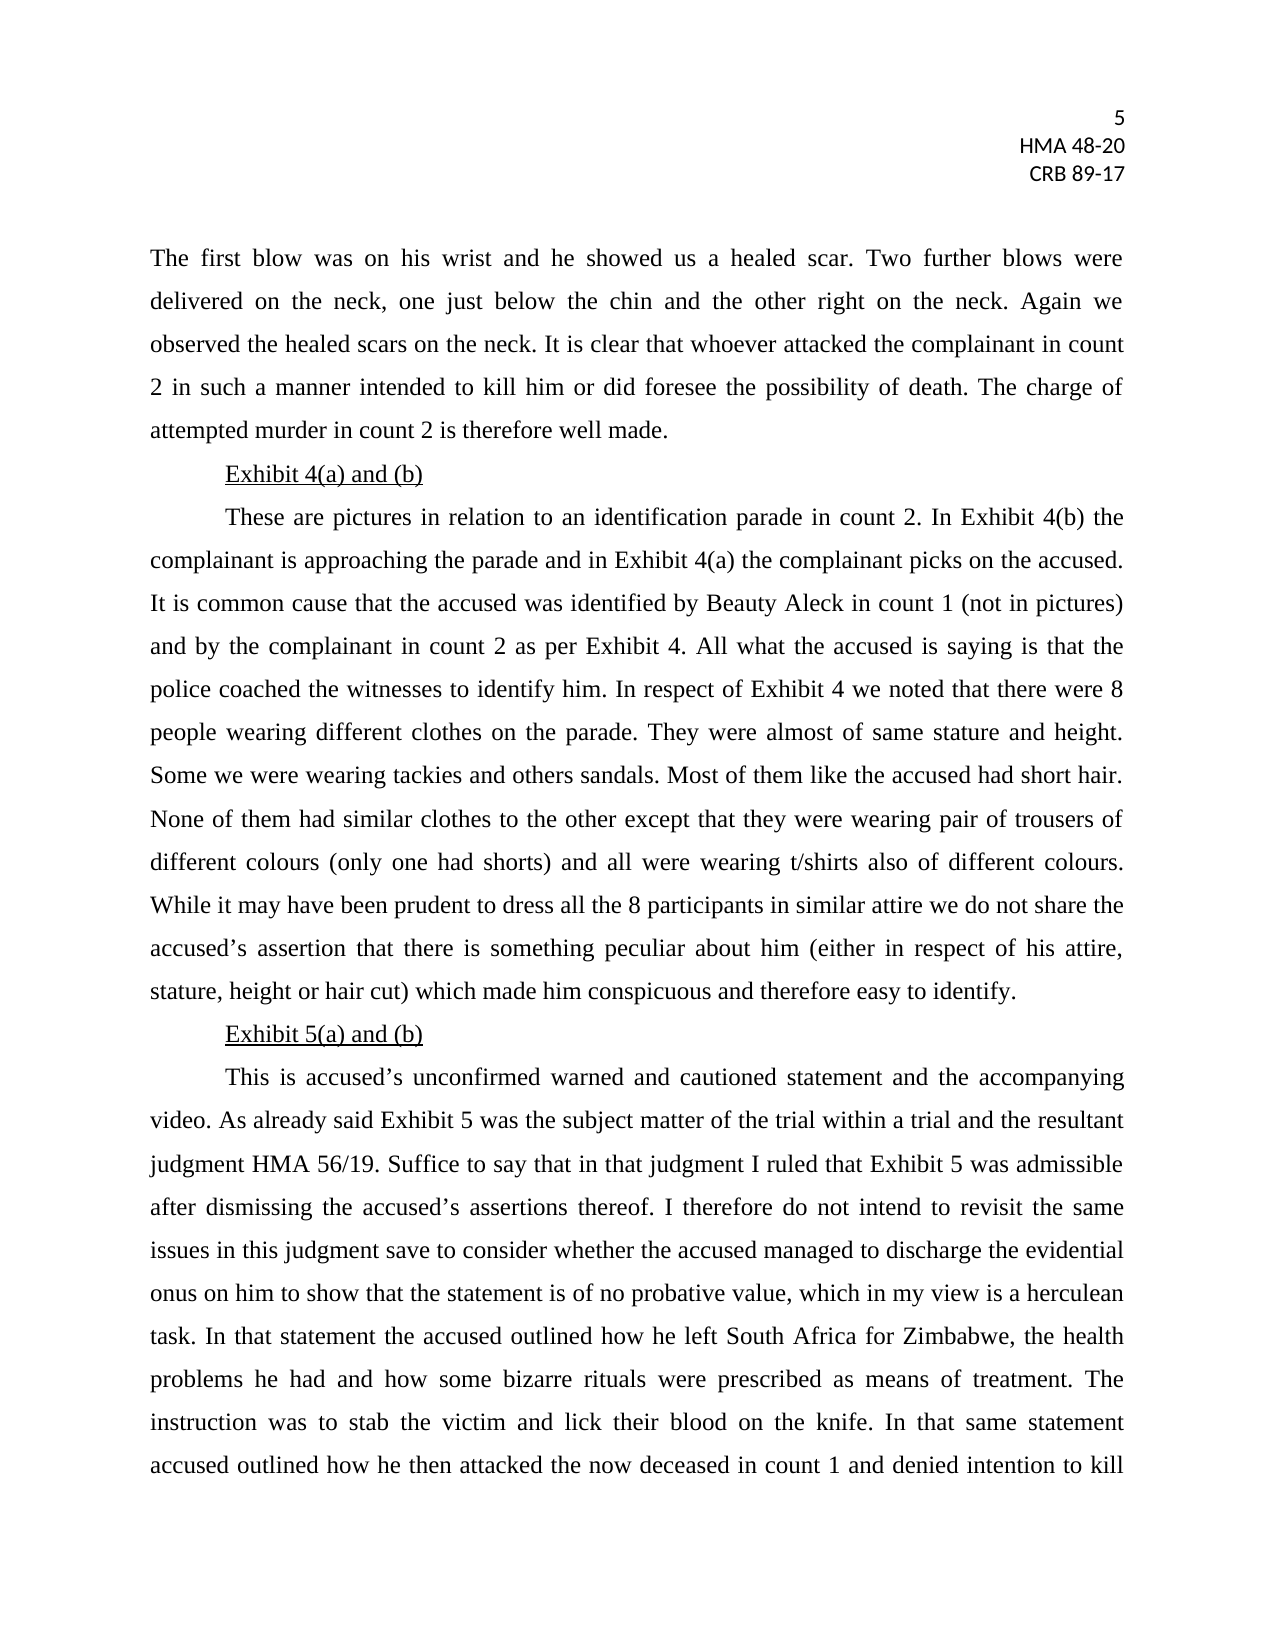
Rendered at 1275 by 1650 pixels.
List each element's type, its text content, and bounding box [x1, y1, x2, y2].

text Exhibit 5(a) and (b) [150, 1019, 1125, 1048]
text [150, 243, 1125, 444]
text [150, 1062, 1125, 1479]
text These are pictures in relation to an identification parade in count 2. In Exhibit 4(b) the complainant is approaching the parade and in Exhibit 4(a) the complainant picks on the accused. It is common cause that the accused was identified by Beauty Aleck in count 1 (not in pictures) and by the complainant in count 2 as per Exhibit 4. All what the accused is saying is that the police coached the witnesses to identify him. In respect of Exhibit 4 we noted that there were 8 people wearing different clothes on the parade. They were almost of same stature and height. Some we were wearing tackies and others sandals. Most of them like the accused had short hair. None of them had similar clothes to the other except that they were wearing pair of trousers of different colours (only one had shorts) and all were wearing t/shirts also of different colours. While it may have been prudent to dress all the 8 participants in similar attire we do not share the accused’s assertion that there is something peculiar about him (either in respect of his attire, stature, height or hair cut) which made him conspicuous and therefore easy to identify. [150, 502, 1125, 1005]
text Exhibit 4(a) and (b) [150, 459, 1125, 487]
